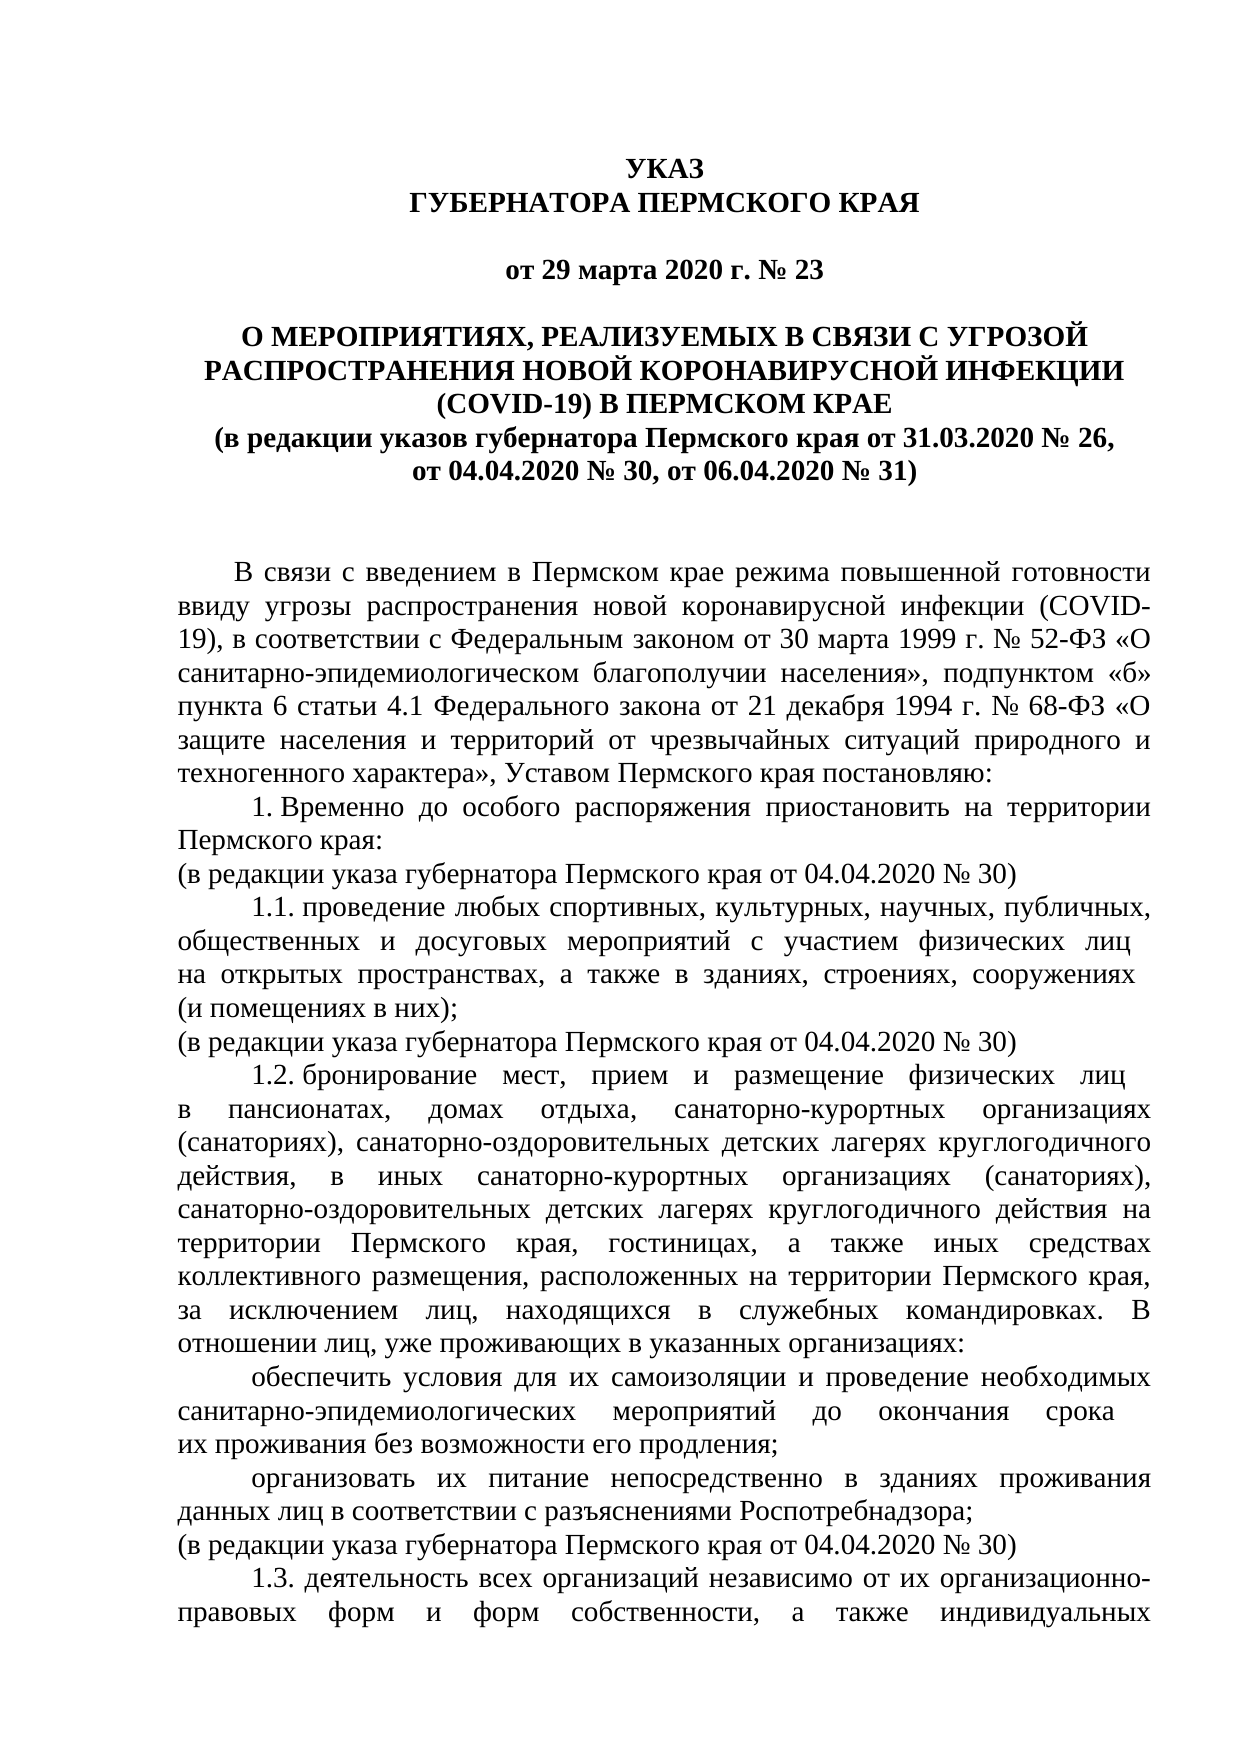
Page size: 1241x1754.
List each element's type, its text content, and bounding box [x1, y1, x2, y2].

title от 04.04.2020 № 30, от 06.04.2020 № 31) [177, 453, 1152, 487]
text 1.1. проведение любых спортивных, культурных, научных, публичных, общественных и досуговых мероприятий с участием физических лиц на открытых пространствах, а также в зданиях, строениях, сооружениях (и помещениях в них); [177, 889, 1152, 1024]
text 1. Временно до особого распоряжения приостановить на территории Пермского края: [177, 789, 1152, 856]
text В связи с введением в Пермском крае режима повышенной готовности ввиду угрозы распространения новой коронавирусной инфекции (COVID-19), в соответствии с Федеральным законом от 30 марта 1999 г. № 52-ФЗ «О санитарно-эпидемиологическом благополучии населения», подпунктом «б» пункта 6 статьи 4.1 Федерального закона от 21 декабря 1994 г. № 68-ФЗ «О защите населения и территорий от чрезвычайных ситуаций природного и техногенного характера», Уставом Пермского края постановляю: [177, 554, 1152, 789]
title УКАЗ [177, 152, 1152, 185]
title ГУБЕРНАТОРА ПЕРМСКОГО КРАЯ [177, 185, 1152, 219]
title (в редакции указов губернатора Пермского края от 31.03.2020 № 26, [177, 420, 1152, 453]
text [177, 1560, 1152, 1627]
text обеспечить условия для их самоизоляции и проведение необходимых санитарно-эпидемиологических мероприятий до окончания срока их проживания без возможности его продления; [177, 1359, 1152, 1460]
text (в редакции указа губернатора Пермского края от 04.04.2020 № 30) [177, 856, 1152, 889]
text (в редакции указа губернатора Пермского края от 04.04.2020 № 30) [177, 1527, 1152, 1560]
title РАСПРОСТРАНЕНИЯ НОВОЙ КОРОНАВИРУСНОЙ ИНФЕКЦИИ (COVID-19) В ПЕРМСКОМ КРАЕ [177, 353, 1152, 420]
text 1.2. бронирование мест, прием и размещение физических лиц в пансионатах, домах отдыха, санаторно-курортных организациях (санаториях), санаторно-оздоровительных детских лагерях круглогодичного действия, в иных санаторно-курортных организациях (санаториях), санаторно-оздоровительных детских лагерях круглогодичного действия на территории Пермского края, гостиницах, а также иных средствах коллективного размещения, расположенных на территории Пермского края, за исключением лиц, находящихся в служебных командировках. В отношении лиц, уже проживающих в указанных организациях: [177, 1057, 1152, 1359]
title О МЕРОПРИЯТИЯХ, РЕАЛИЗУЕМЫХ В СВЯЗИ С УГРОЗОЙ [177, 319, 1152, 353]
text организовать их питание непосредственно в зданиях проживания данных лиц в соответствии с разъяснениями Роспотребнадзора; [177, 1460, 1152, 1527]
text (в редакции указа губернатора Пермского края от 04.04.2020 № 30) [177, 1024, 1152, 1057]
title от 29 марта 2020 г. № 23 [177, 252, 1152, 286]
